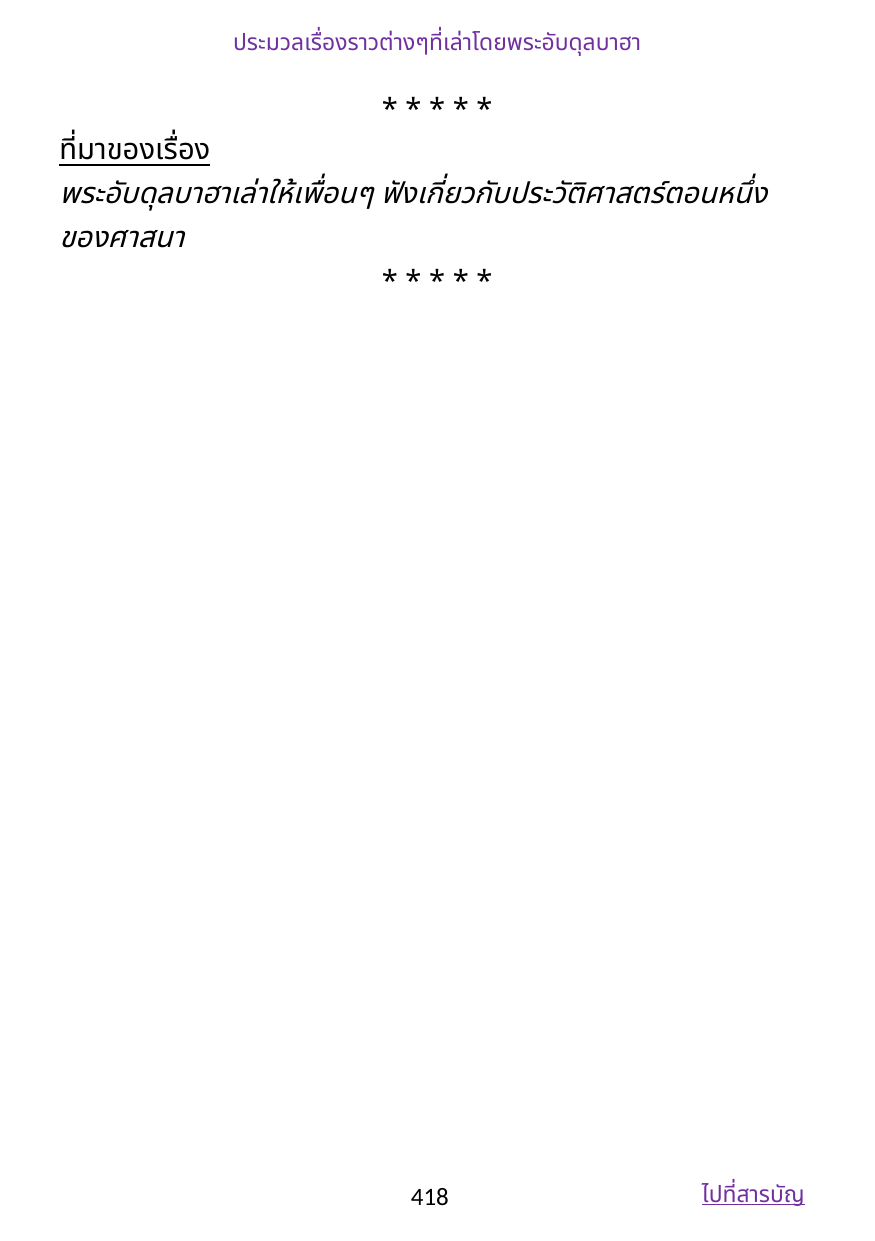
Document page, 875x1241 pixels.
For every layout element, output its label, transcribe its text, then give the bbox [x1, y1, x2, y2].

text * * * * * [59, 261, 815, 300]
text พระอับดุลบาฮาเล่าให้เพื่อนๆ ฟังเกี่ยวกับประวัติศาสตร์ตอนหนึ่งของศาสนา [59, 172, 815, 261]
text ที่มาของเรื่อง [59, 128, 815, 172]
text * * * * * [59, 89, 815, 128]
